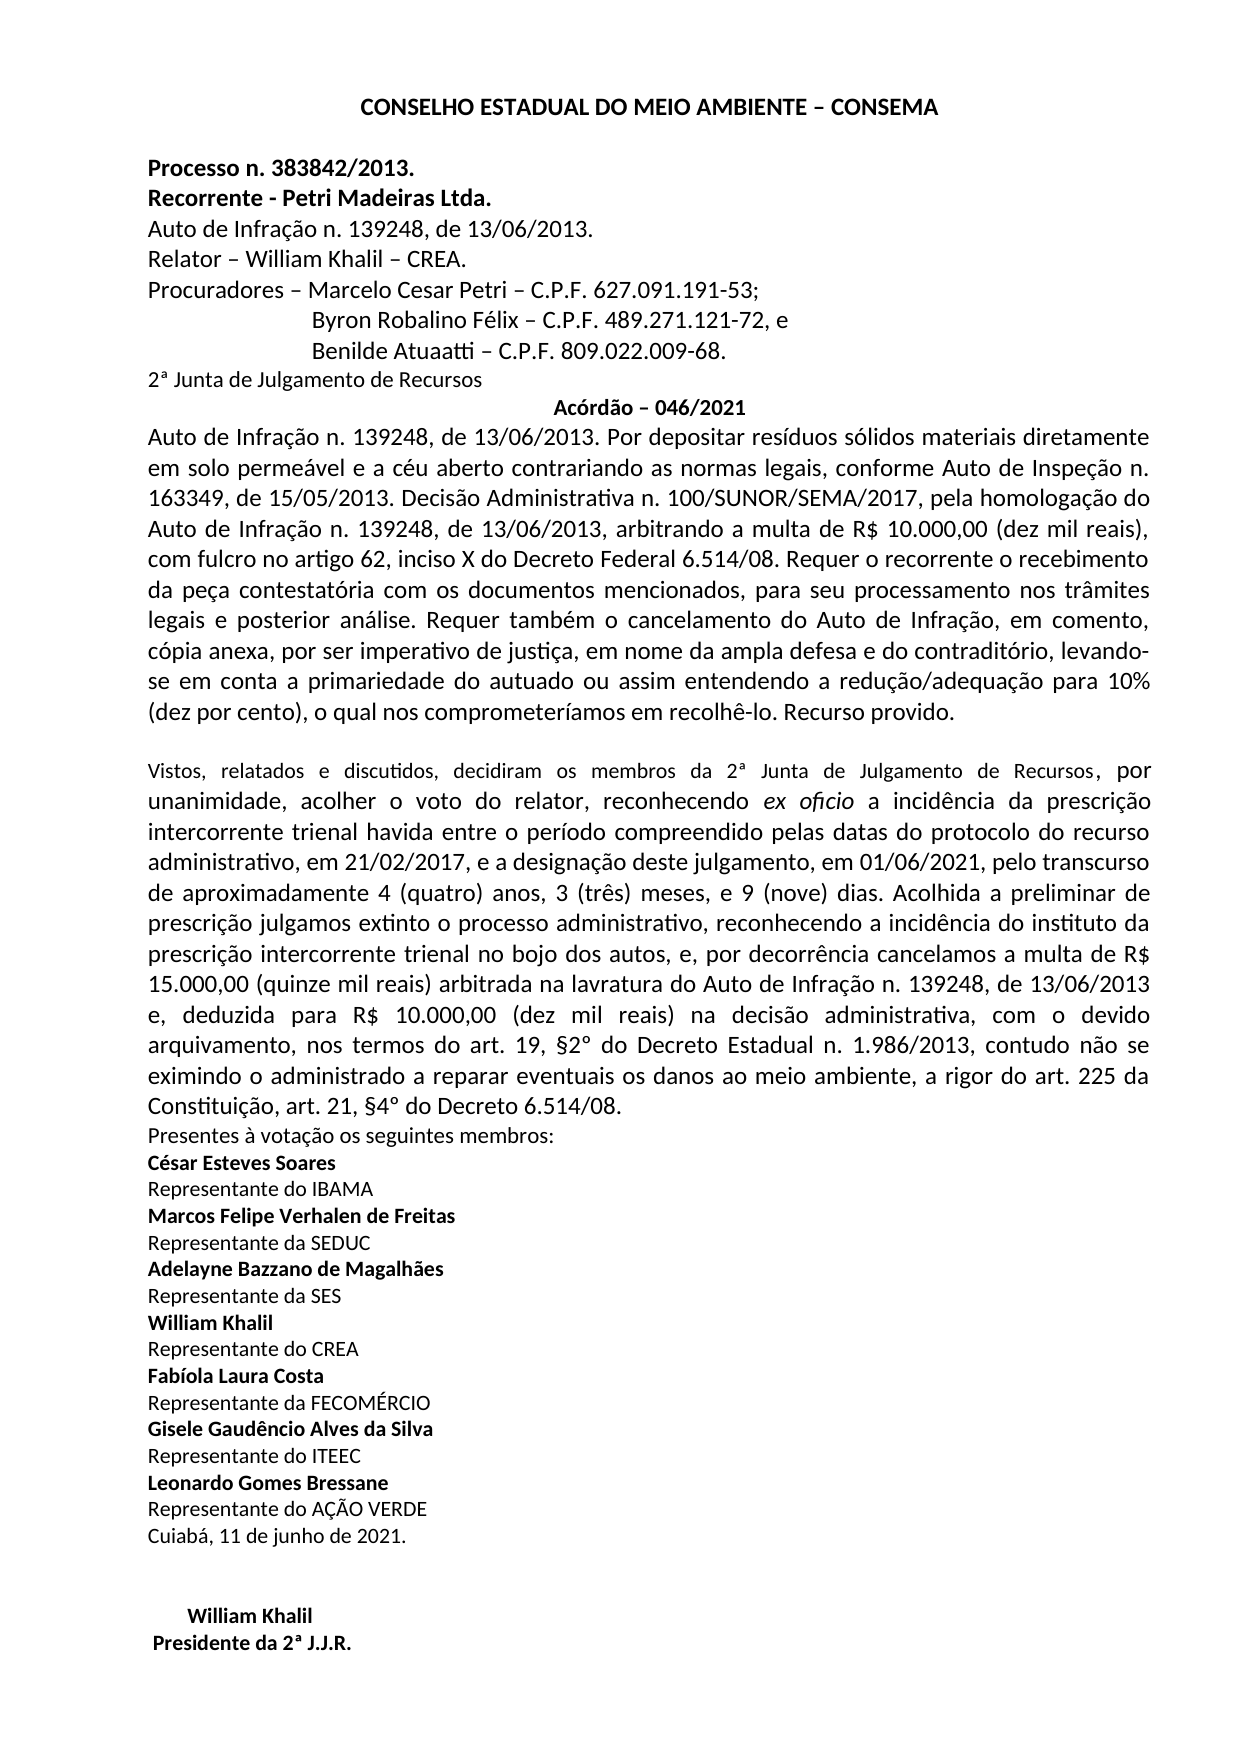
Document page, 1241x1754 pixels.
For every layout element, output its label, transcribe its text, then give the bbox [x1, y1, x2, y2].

text Presidente da 2ª J.J.R. [148, 1629, 1152, 1656]
text Auto de Infração n. 139248, de 13/06/2013. [148, 213, 1152, 243]
text Relator – William Khalil – CREA. [148, 243, 1152, 274]
text Byron Robalino Félix – C.P.F. 489.271.121-72, e [148, 304, 1152, 335]
text Presentes à votação os seguintes membros: [148, 1121, 1152, 1149]
text Processo n. 383842/2013. [148, 152, 1152, 182]
text Representante do ITEEC [148, 1442, 1152, 1469]
text Cuiabá, 11 de junho de 2021. [148, 1522, 1152, 1549]
text Procuradores – Marcelo Cesar Petri – C.P.F. 627.091.191-53; [148, 274, 1152, 304]
text Acórdão – 046/2021 [148, 393, 1152, 421]
text Fabíola Laura Costa [148, 1362, 1152, 1389]
text Gisele Gaudêncio Alves da Silva [148, 1416, 1152, 1442]
text William Khalil [148, 1309, 1152, 1336]
text Representante da SES [148, 1282, 1152, 1309]
text Representante da SEDUC [148, 1229, 1152, 1256]
text Representante do CREA [148, 1336, 1152, 1362]
text CONSELHO ESTADUAL DO MEIO AMBIENTE – CONSEMA [148, 91, 1152, 121]
text Marcos Felipe Verhalen de Freitas [148, 1202, 1152, 1229]
text Vistos, relatados e discutidos, decidiram os membros da 2ª Junta de Julgamento de Recursos, por unanimidade, acolher o voto do relator, reconhecendo ex oficio a incidência da prescrição intercorrente trienal havida entre o período compreendido pelas datas do protocolo do recurso administrativo, em 21/02/2017, e a designação deste julgamento, em 01/06/2021, pelo transcurso de aproximadamente 4 (quatro) anos, 3 (três) meses, e 9 (nove) dias. Acolhida a preliminar de prescrição julgamos extinto o processo administrativo, reconhecendo a incidência do instituto da prescrição intercorrente trienal no bojo dos autos, e, por decorrência cancelamos a multa de R$ 15.000,00 (quinze mil reais) arbitrada na lavratura do Auto de Infração n. 139248, de 13/06/2013 e, deduzida para R$ 10.000,00 (dez mil reais) na decisão administrativa, com o devido arquivamento, nos termos do art. 19, §2º do Decreto Estadual n. 1.986/2013, contudo não se eximindo o administrado a reparar eventuais os danos ao meio ambiente, a rigor do art. 225 da Constituição, art. 21, §4º do Decreto 6.514/08. [148, 754, 1152, 1121]
text William Khalil [148, 1602, 1152, 1629]
text Representante da FECOMÉRCIO [148, 1389, 1152, 1416]
text Recorrente - Petri Madeiras Ltda. [148, 182, 1152, 213]
text Representante do AÇÃO VERDE [148, 1496, 1152, 1522]
text Representante do IBAMA [148, 1176, 1152, 1202]
text César Esteves Soares [148, 1149, 1152, 1176]
text Benilde Atuaatti – C.P.F. 809.022.009-68. [148, 335, 1152, 365]
text Leonardo Gomes Bressane [148, 1469, 1152, 1496]
text 2ª Junta de Julgamento de Recursos [148, 365, 1152, 393]
text Auto de Infração n. 139248, de 13/06/2013. Por depositar resíduos sólidos materiais diretamente em solo permeável e a céu aberto contrariando as normas legais, conforme Auto de Inspeção n. 163349, de 15/05/2013. Decisão Administrativa n. 100/SUNOR/SEMA/2017, pela homologação do Auto de Infração n. 139248, de 13/06/2013, arbitrando a multa de R$ 10.000,00 (dez mil reais), com fulcro no artigo 62, inciso X do Decreto Federal 6.514/08. Requer o recorrente o recebimento da peça contestatória com os documentos mencionados, para seu processamento nos trâmites legais e posterior análise. Requer também o cancelamento do Auto de Infração, em comento, cópia anexa, por ser imperativo de justiça, em nome da ampla defesa e do contraditório, levando-se em conta a primariedade do autuado ou assim entendendo a redução/adequação para 10% (dez por cento), o qual nos comprometeríamos em recolhê-lo. Recurso provido. [148, 421, 1152, 727]
text Adelayne Bazzano de Magalhães [148, 1256, 1152, 1282]
